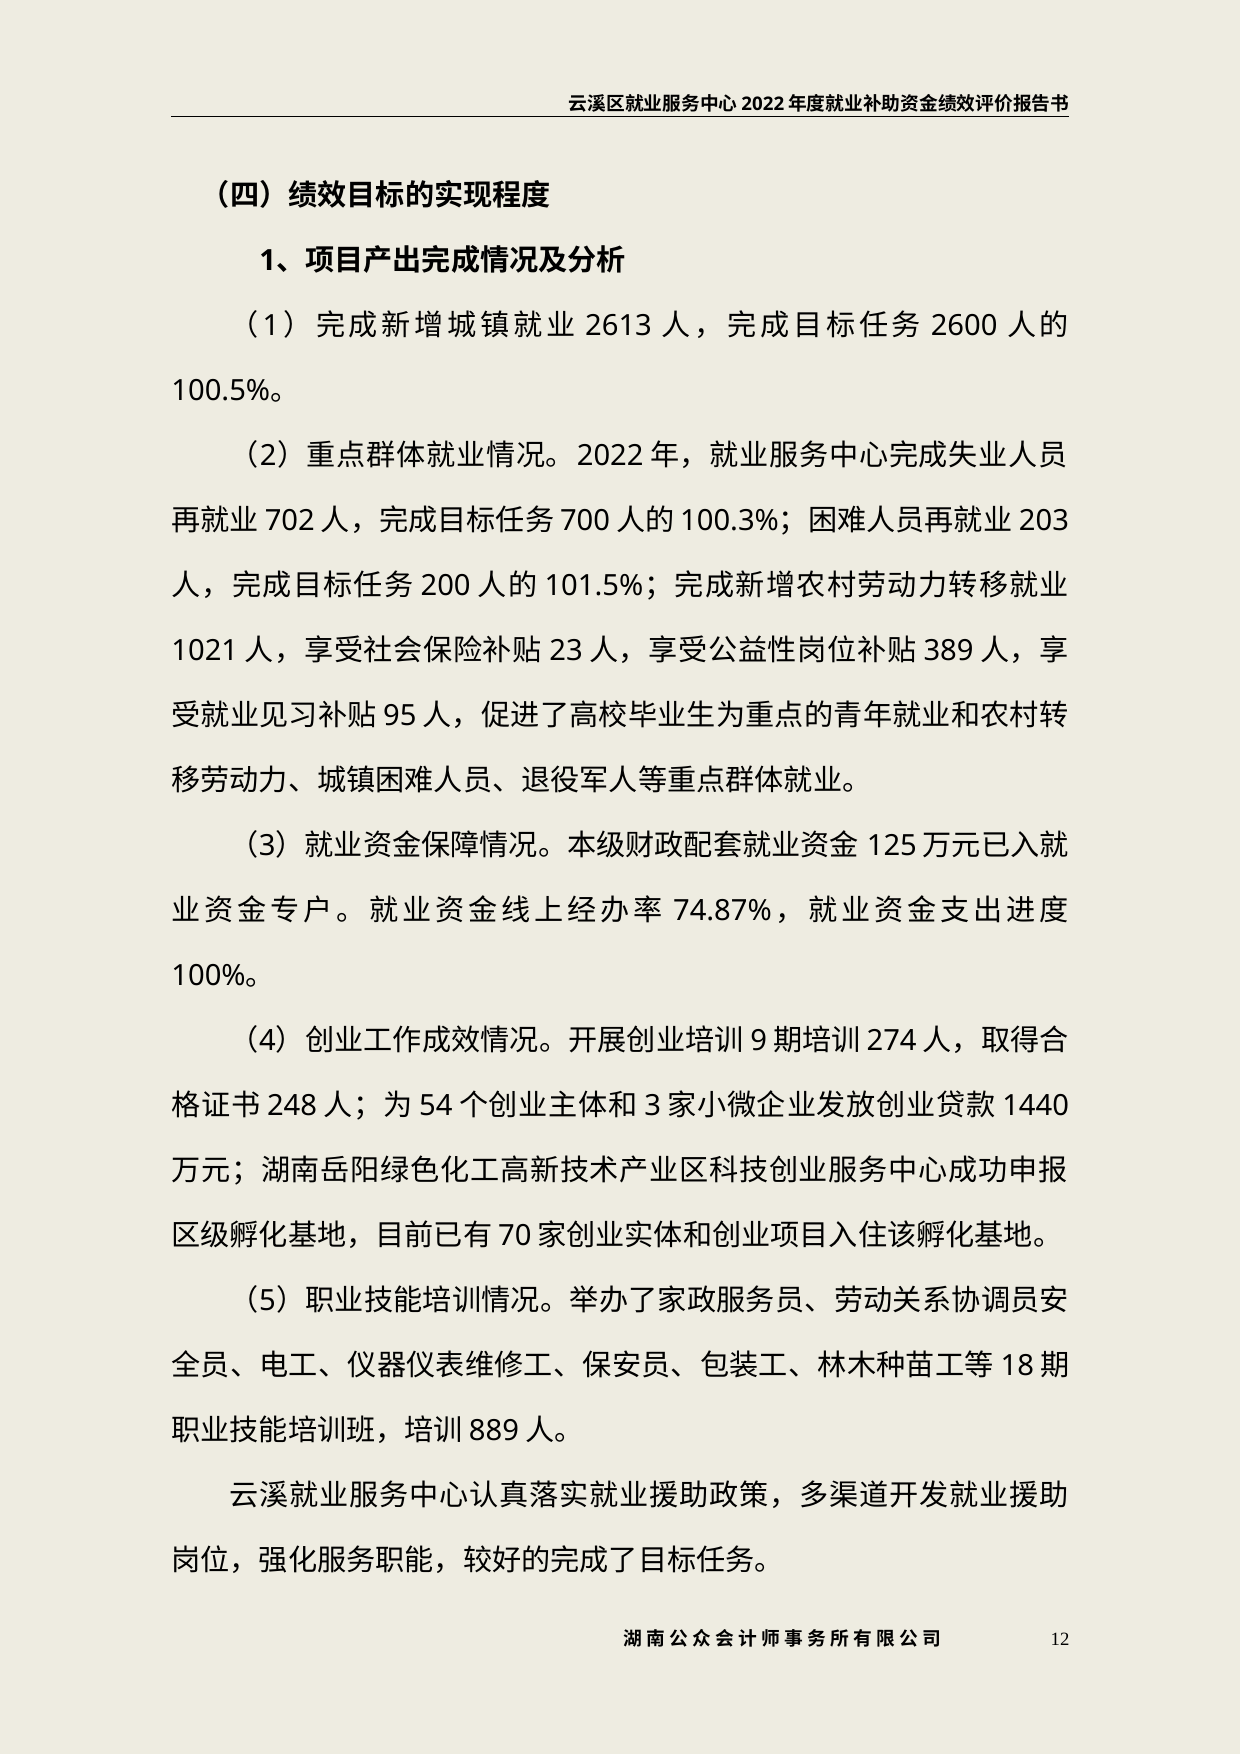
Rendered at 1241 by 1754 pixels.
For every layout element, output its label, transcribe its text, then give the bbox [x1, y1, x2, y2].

list （5）职业技能培训情况。举办了家政服务员、劳动关系协调员安全员、电工、仪器仪表维修工、保安员、包装工、林木种苗工等18期职业技能培训班，培训889人。 [171, 1265, 1069, 1460]
list （4）创业工作成效情况。开展创业培训9期培训274人，取得合格证书248人；为54个创业主体和3家小微企业发放创业贷款1440万元；湖南岳阳绿色化工高新技术产业区科技创业服务中心成功申报区级孵化基地，目前已有70家创业实体和创业项目入住该孵化基地。 [171, 1005, 1069, 1265]
list （四）绩效目标的实现程度 [171, 160, 1069, 225]
text （3）就业资金保障情况。本级财政配套就业资金125万元已入就业资金专户。就业资金线上经办率74.87%，就业资金支出进度100%。 [171, 810, 1069, 1005]
list （2）重点群体就业情况。2022年，就业服务中心完成失业人员再就业702人，完成目标任务700人的100.3%；困难人员再就业 203人，完成目标任务200人的101.5%；完成新增农村劳动力转移就业1021人，享受社会保险补贴23人，享受公益性岗位补贴389人，享受就业见习补贴95人，促进了高校毕业生为重点的青年就业和农村转移劳动力、城镇困难人员、退役军人等重点群体就业。 [171, 420, 1069, 810]
list 云溪就业服务中心认真落实就业援助政策，多渠道开发就业援助岗位，强化服务职能，较好的完成了目标任务。 [171, 1460, 1069, 1590]
list 1、项目产出完成情况及分析 [171, 225, 1069, 290]
list （1）完成新增城镇就业2613人，完成目标任务2600人的100.5%。 [171, 290, 1069, 420]
